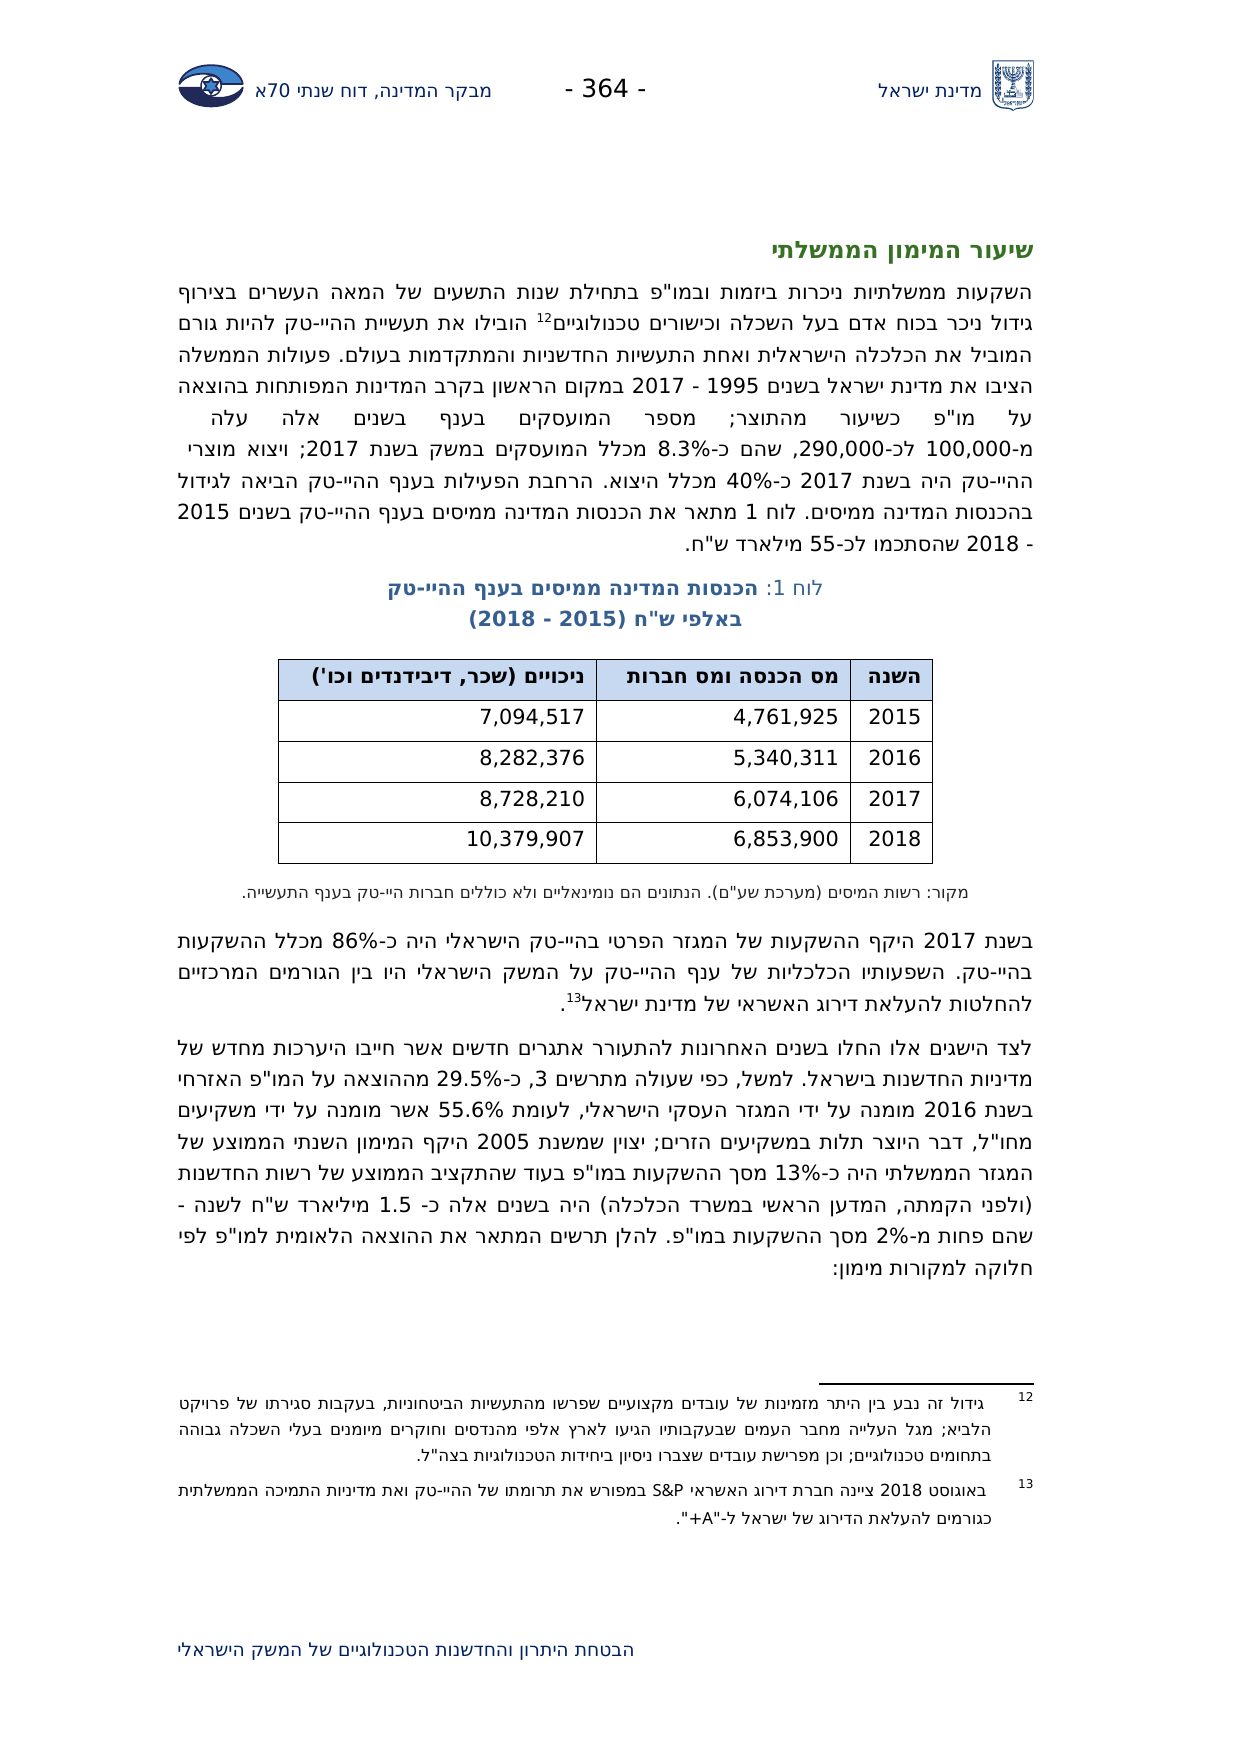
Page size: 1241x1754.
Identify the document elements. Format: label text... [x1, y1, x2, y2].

text השקעות ממשלתיות ניכרות ביזמות ובמו"פ בתחילת שנות התשעים של המאה העשרים בצירוף גידול ניכר בכוח אדם בעל השכלה וכישורים טכנולוגיים הובילו את תעשיית ההיי-טק להיות גורם המוביל את הכלכלה הישראלית ואחת התעשיות החדשניות והמתקדמות בעולם. פעולות הממשלה הציבו את מדינת ישראל בשנים 1995 - 2017 במקום הראשון בקרב המדינות המפותחות בהוצאה על מו"פ כשיעור מהתוצר; מספר המועסקים בענף בשנים אלה עלה מ-100,000 לכ-290,000, שהם כ-8.3% מכלל המועסקים במשק בשנת 2017; ויצוא מוצרי ההיי-טק היה בשנת 2017 כ-40% מכלל היצוא. הרחבת הפעילות בענף ההיי-טק הביאה לגידול בהכנסות המדינה ממיסים. לוח 1 מתאר את הכנסות המדינה ממיסים בענף ההיי-טק בשנים 2015 - 2018 שהסתכמו לכ-55 מילארד ש"ח. [177, 280, 1033, 556]
table_cell 2015 [851, 701, 932, 741]
table_cell 5,340,311 [597, 742, 850, 782]
table_cell 6,074,106 [597, 783, 850, 822]
table_header השנה [851, 660, 932, 700]
text לוח 1: הכנסות המדינה ממיסים בענף ההיי-טק באלפי ש"ח (2015 - 2018) [177, 576, 1033, 631]
table_cell 4,761,925 [597, 701, 850, 741]
table_cell 6,853,900 [597, 823, 850, 863]
table_cell 10,379,907 [279, 823, 596, 863]
table_header מס הכנסה ומס חברות [597, 660, 850, 700]
table_cell 2017 [851, 783, 932, 822]
table_cell 2016 [851, 742, 932, 782]
text לצד הישגים אלו החלו בשנים האחרונות להתעורר אתגרים חדשים אשר חייבו היערכות מחדש של מדיניות החדשנות בישראל. למשל, כפי שעולה מתרשים 3, כ-29.5% מההוצאה על המו"פ האזרחי בשנת 2016 מומנה על ידי המגזר העסקי הישראלי, לעומת 55.6% אשר מומנה על ידי משקיעים מחו"ל, דבר היוצר תלות במשקיעים הזרים; יצוין שמשנת 2005 היקף המימון השנתי הממוצע של המגזר הממשלתי היה כ-13% מסך ההשקעות במו"פ בעוד שהתקציב הממוצע של רשות החדשנות (ולפני הקמתה, המדען הראשי במשרד הכלכלה) היה בשנים אלה כ- 1.5 מיליארד ש"ח לשנה - שהם פחות מ-2% מסך ההשקעות במו"פ. להלן תרשים המתאר את ההוצאה הלאומית למו"פ לפי חלוקה למקורות מימון: [177, 1036, 1033, 1280]
table_cell 2018 [851, 823, 932, 863]
table_cell 7,094,517 [279, 701, 596, 741]
table_header ניכויים (שכר, דיבידנדים וכו') [279, 660, 596, 700]
text מקור: רשות המיסים (מערכת שע"ם). הנתונים הם נומינאליים ולא כוללים חברות היי-טק בענף התעשייה. [177, 877, 1033, 904]
table_cell 8,282,376 [279, 742, 596, 782]
table_cell 8,728,210 [279, 783, 596, 822]
subtitle שיעור המימון הממשלתי [177, 236, 1033, 264]
text בשנת 2017 היקף ההשקעות של המגזר הפרטי בהיי-טק הישראלי היה כ-86% מכלל ההשקעות בהיי-טק. השפעותיו הכלכליות של ענף ההיי-טק על המשק הישראלי היו בין הגורמים המרכזיים להחלטות להעלאת דירוג האשראי של מדינת ישראל. [177, 929, 1033, 1016]
